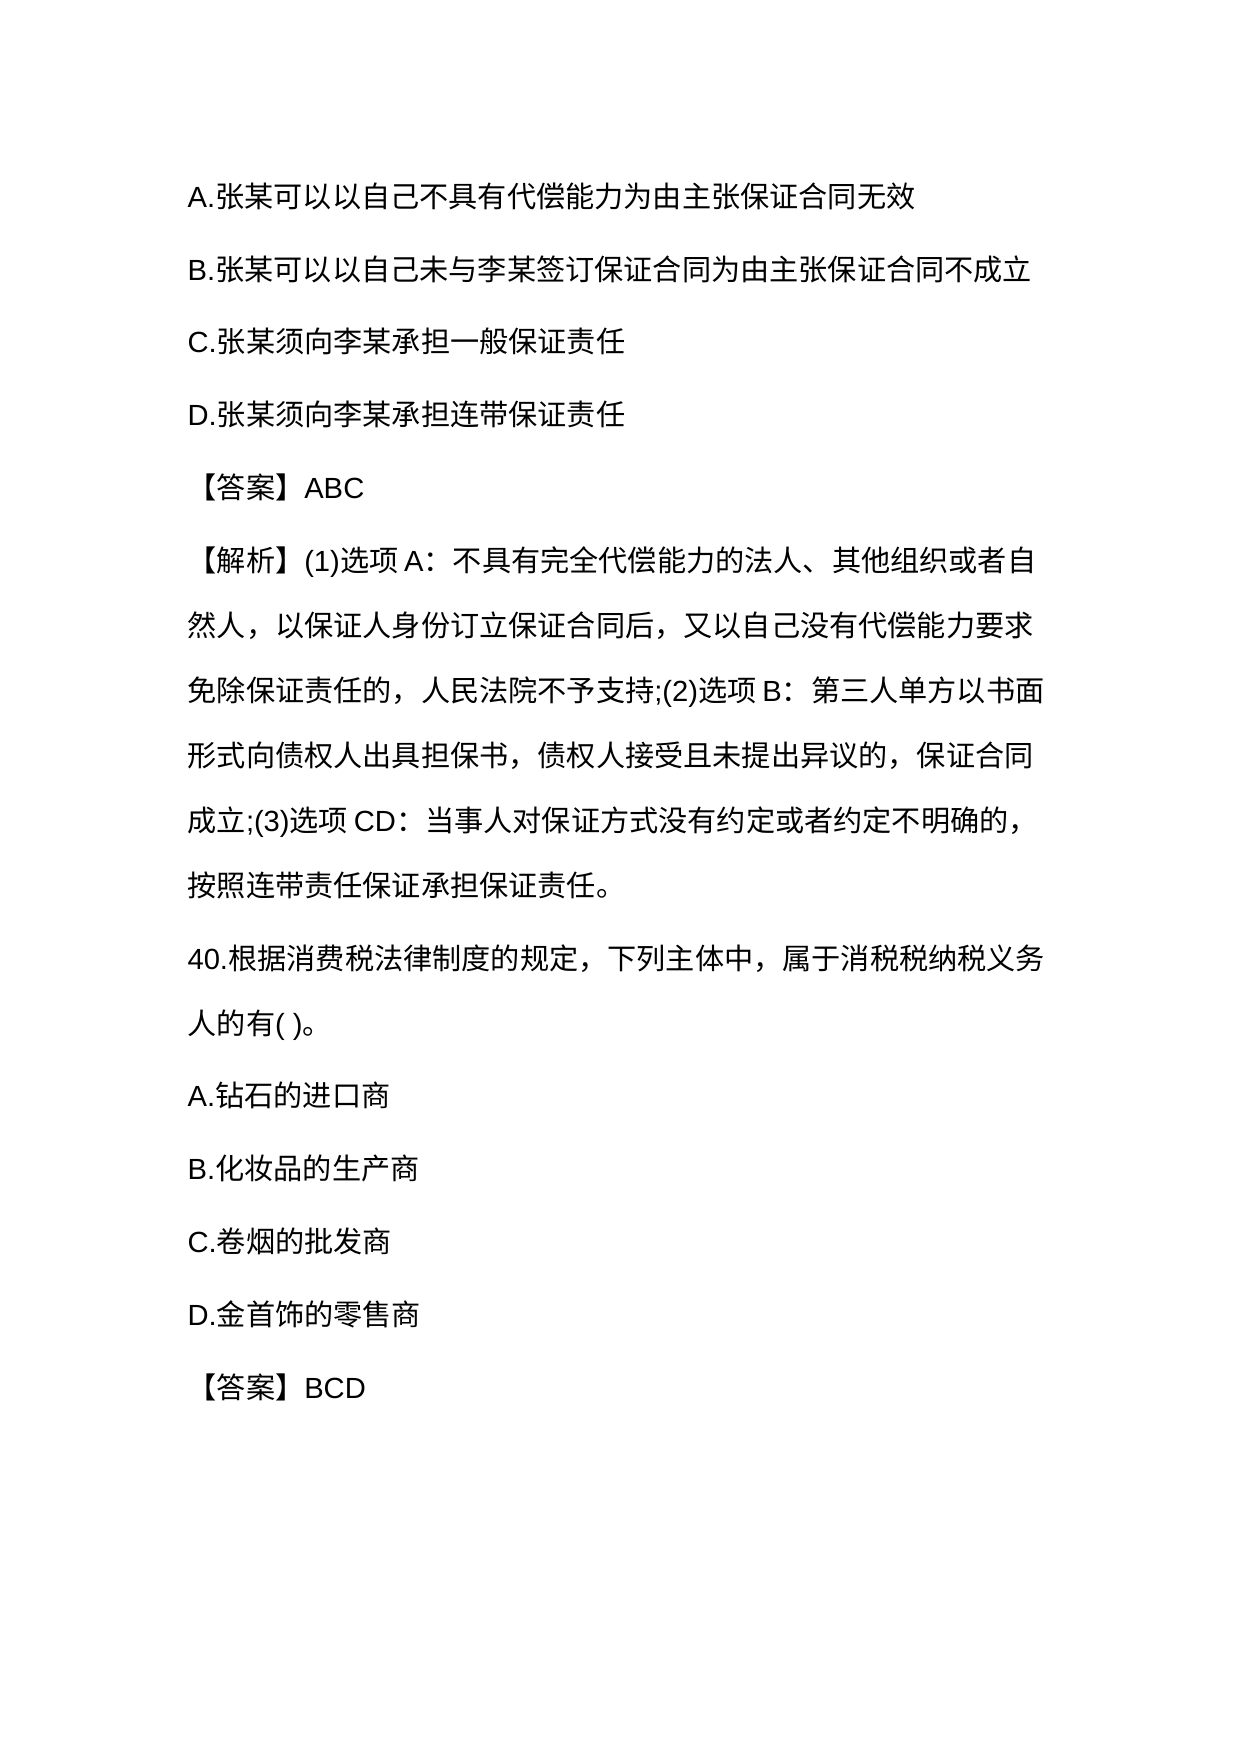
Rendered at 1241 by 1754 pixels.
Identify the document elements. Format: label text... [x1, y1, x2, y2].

text 【解析】(1)选项A：不具有完全代偿能力的法人、其他组织或者自然人，以保证人身份订立保证合同后，又以自己没有代偿能力要求免除保证责任的，人民法院不予支持;(2)选项B：第三人单方以书面形式向债权人出具担保书，债权人接受且未提出异议的，保证合同成立;(3)选项CD：当事人对保证方式没有约定或者约定不明确的，按照连带责任保证承担保证责任。 [187, 526, 1053, 916]
text B.张某可以以自己未与李某签订保证合同为由主张保证合同不成立 [187, 235, 1053, 300]
text A.钻石的进口商 [187, 1062, 1053, 1127]
text 40.根据消费税法律制度的规定，下列主体中，属于消税税纳税义务人的有( )。 [187, 924, 1053, 1054]
text 【答案】ABC [187, 453, 1053, 518]
text B.化妆品的生产商 [187, 1134, 1053, 1199]
text D.金首饰的零售商 [187, 1280, 1053, 1345]
text 【答案】BCD [187, 1353, 1053, 1418]
text C.卷烟的批发商 [187, 1207, 1053, 1272]
text C.张某须向李某承担一般保证责任 [187, 308, 1053, 373]
text A.张某可以以自己不具有代偿能力为由主张保证合同无效 [187, 162, 1053, 227]
text D.张某须向李某承担连带保证责任 [187, 380, 1053, 445]
